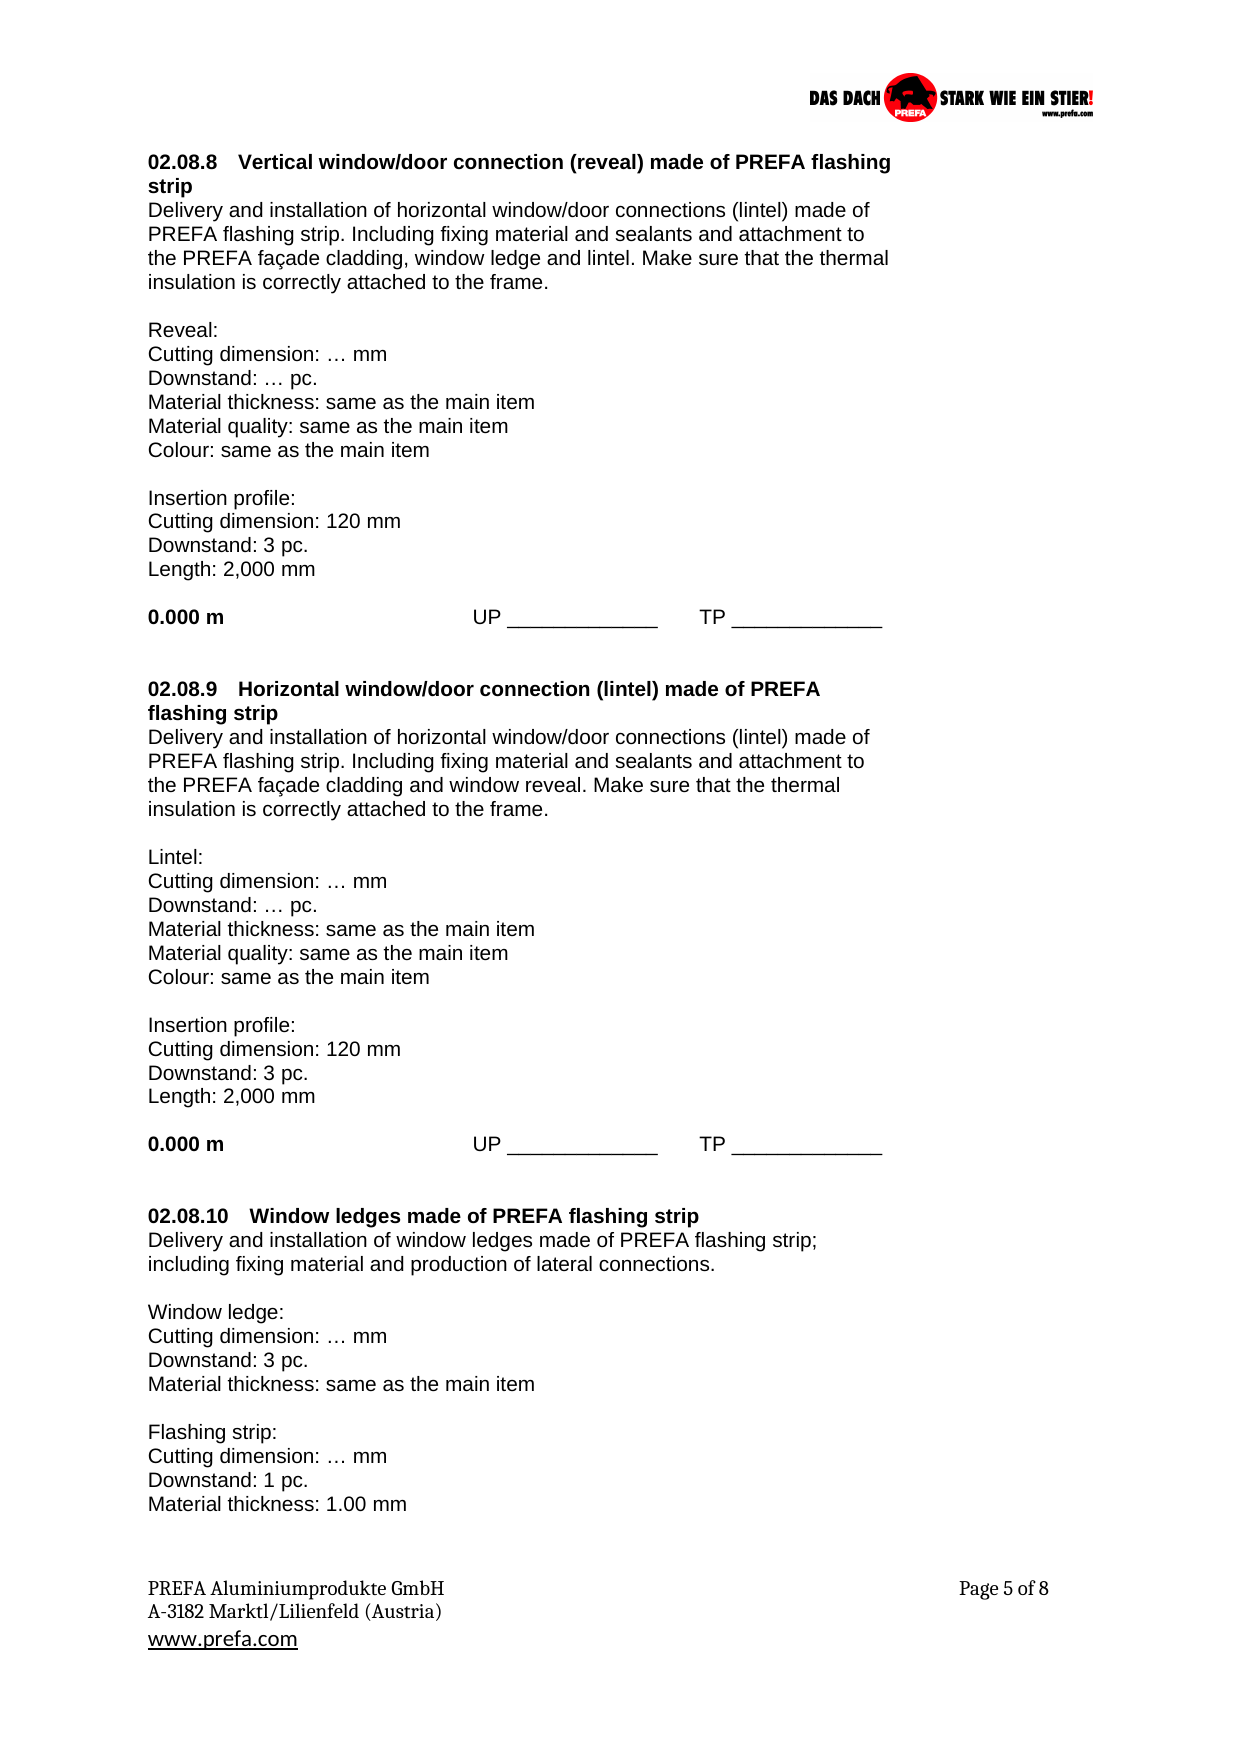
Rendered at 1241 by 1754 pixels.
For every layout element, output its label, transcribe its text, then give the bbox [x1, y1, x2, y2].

text Cutting dimension: 120 mm [148, 509, 898, 533]
text Insertion profile: [148, 1012, 898, 1036]
text Cutting dimension: 120 mm [148, 1036, 898, 1060]
text Delivery and installation of window ledges made of PREFA flashing strip; including fixing material and production of lateral connections. [148, 1228, 898, 1276]
text Delivery and installation of horizontal window/door connections (lintel) made of PREFA flashing strip. Including fixing material and sealants and attachment to the PREFA façade cladding, window ledge and lintel. Make sure that the thermal insulation is correctly attached to the frame. [148, 198, 898, 294]
text 02.08.8 Vertical window/door connection (reveal) made of PREFA flashing strip [148, 150, 898, 198]
text Colour: same as the main item [148, 437, 898, 461]
text Downstand: … pc. [148, 366, 898, 389]
text 02.08.10 Window ledges made of PREFA flashing strip [148, 1204, 898, 1228]
text Downstand: 3 pc. [148, 533, 898, 557]
text Cutting dimension: … mm [148, 869, 898, 893]
text Cutting dimension: … mm [148, 1444, 898, 1468]
text 02.08.9 Horizontal window/door connection (lintel) made of PREFA flashing strip [148, 677, 898, 725]
text Delivery and installation of horizontal window/door connections (lintel) made of PREFA flashing strip. Including fixing material and sealants and attachment to the PREFA façade cladding and window reveal. Make sure that the thermal insulation is correctly attached to the frame. [148, 725, 898, 821]
picture [810, 73, 1093, 122]
text Material thickness: same as the main item [148, 1372, 898, 1396]
text Downstand: 1 pc. [148, 1468, 898, 1492]
text Colour: same as the main item [148, 964, 898, 988]
text Window ledge: [148, 1300, 898, 1324]
text Insertion profile: [148, 485, 898, 509]
text Downstand: 3 pc. [148, 1060, 898, 1084]
text Material thickness: same as the main item [148, 389, 898, 413]
text Material quality: same as the main item [148, 941, 898, 964]
text Length: 2,000 mm [148, 557, 898, 581]
text Length: 2,000 mm [148, 1084, 898, 1108]
text Cutting dimension: … mm [148, 1324, 898, 1348]
text Reveal: [148, 318, 898, 342]
text 0.000 m UP _____________ TP _____________ [148, 605, 898, 629]
text Flashing strip: [148, 1420, 898, 1444]
text Material quality: same as the main item [148, 413, 898, 437]
text Downstand: … pc. [148, 893, 898, 917]
text Cutting dimension: … mm [148, 342, 898, 366]
text Material thickness: 1.00 mm [148, 1492, 898, 1516]
text 0.000 m UP _____________ TP _____________ [148, 1132, 898, 1156]
text Lintel: [148, 845, 898, 869]
text Material thickness: same as the main item [148, 917, 898, 941]
text Downstand: 3 pc. [148, 1348, 898, 1372]
